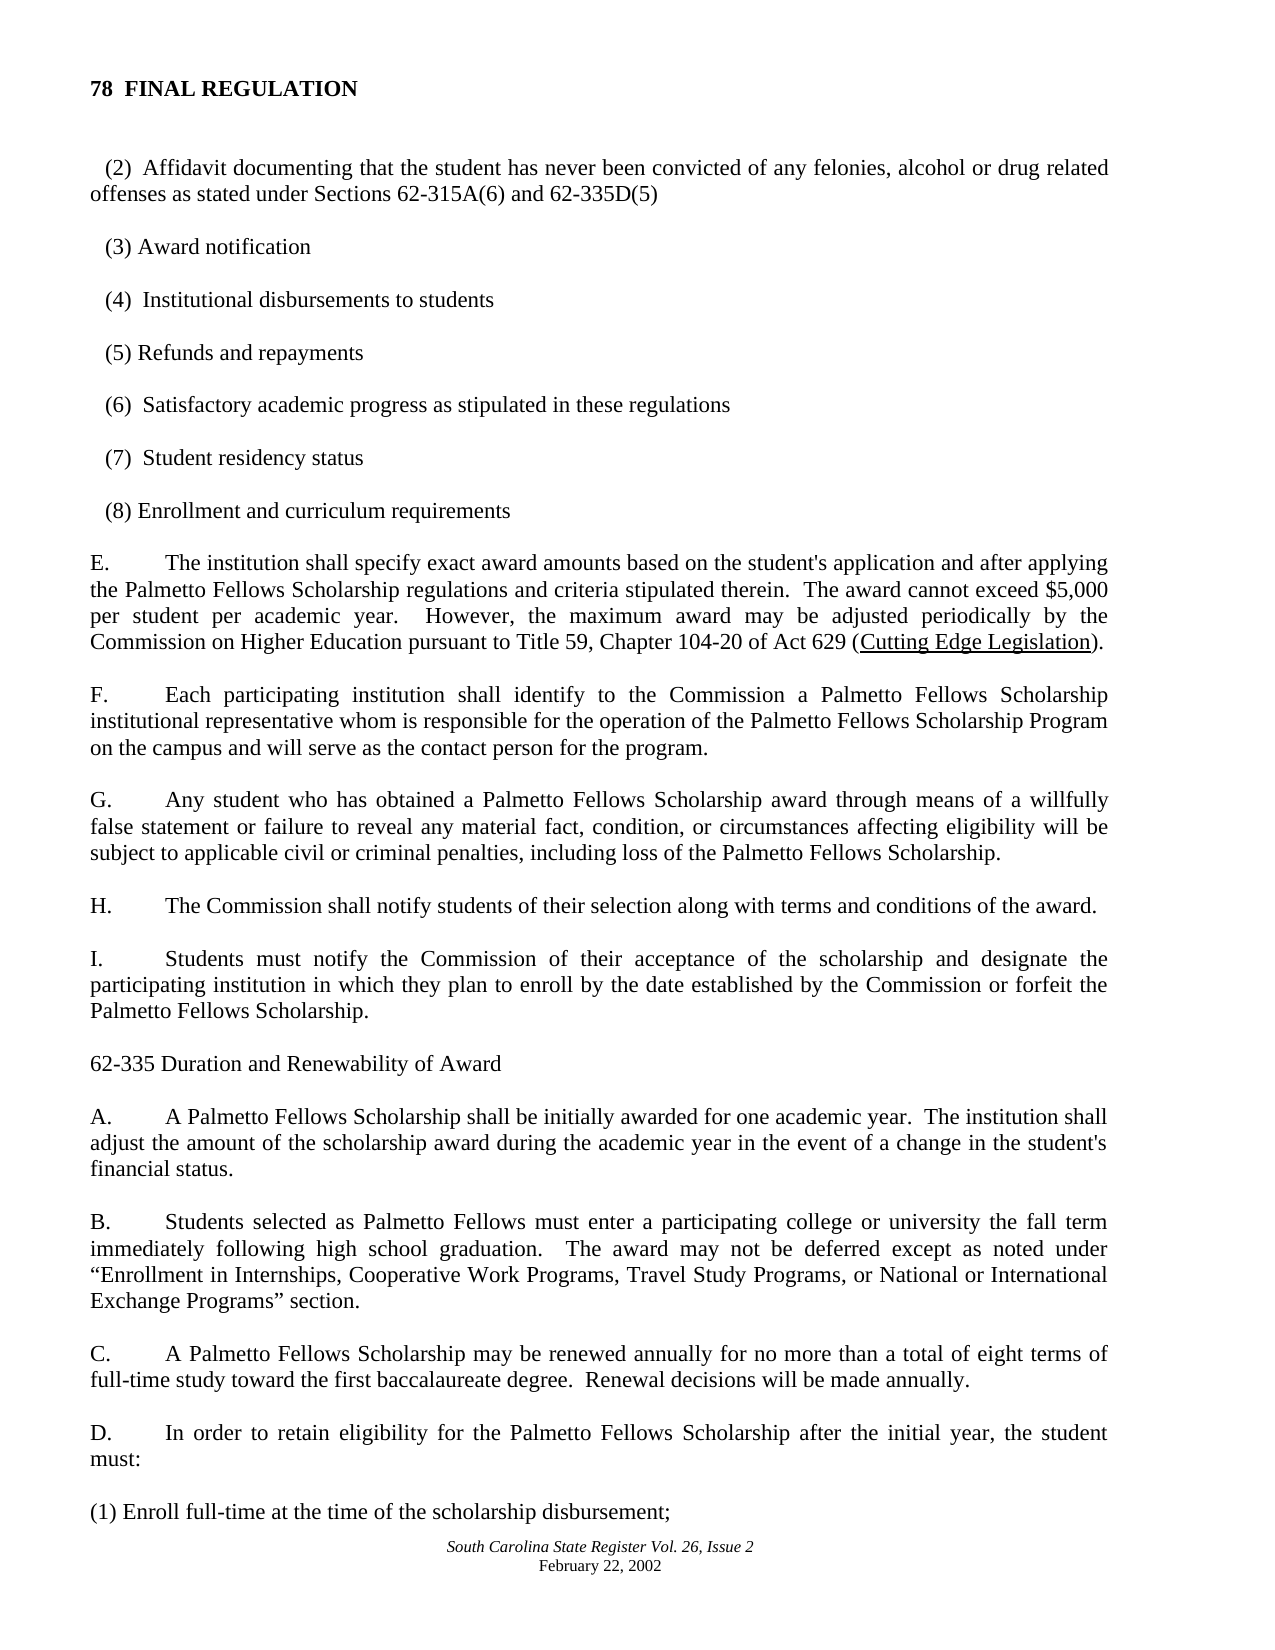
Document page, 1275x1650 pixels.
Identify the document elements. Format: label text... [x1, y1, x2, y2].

list (1) Enroll full-time at the time of the scholarship disbursement; [90, 1498, 1110, 1524]
list Satisfactory academic progress as stipulated in these regulations [105, 391, 1110, 418]
text E. The institution shall specify exact award amounts based on the student's application and after applying the Palmetto Fellows Scholarship regulations and criteria stipulated therein. The award cannot exceed $5,000 per student per academic year. However, the maximum award may be adjusted periodically by the Commission on Higher Education pursuant to Title 59, Chapter 104-20 of Act 629 (Cutting Edge Legislation). [90, 549, 1110, 655]
text (3) Award notification [90, 233, 1110, 259]
list Institutional disbursements to students [105, 286, 1110, 312]
text I. Students must notify the Commission of their acceptance of the scholarship and designate the participating institution in which they plan to enroll by the date established by the Commission or forfeit the Palmetto Fellows Scholarship. [90, 945, 1110, 1024]
text C. A Palmetto Fellows Scholarship may be renewed annually for no more than a total of eight terms of full-time study toward the first baccalaureate degree. Renewal decisions will be made annually. [90, 1340, 1110, 1393]
list Affidavit documenting that the student has never been convicted of any felonies, alcohol or drug related offenses as stated under Sections 62-315A(6) and 62-335D(5) [90, 154, 1110, 207]
text G. Any student who has obtained a Palmetto Fellows Scholarship award through means of a willfully false statement or failure to reveal any material fact, condition, or circumstances affecting eligibility will be subject to applicable civil or criminal penalties, including loss of the Palmetto Fellows Scholarship. [90, 787, 1110, 866]
text 62-335 Duration and Renewability of Award [90, 1050, 1110, 1076]
text B. Students selected as Palmetto Fellows must enter a participating college or university the fall term immediately following high school graduation. The award may not be deferred except as noted under “Enrollment in Internships, Cooperative Work Programs, Travel Study Programs, or National or International Exchange Programs” section. [90, 1208, 1110, 1314]
text A. A Palmetto Fellows Scholarship shall be initially awarded for one academic year. The institution shall adjust the amount of the scholarship award during the academic year in the event of a change in the student's financial status. [90, 1103, 1110, 1182]
text (8) Enrollment and curriculum requirements [90, 497, 1110, 523]
text F. Each participating institution shall identify to the Commission a Palmetto Fellows Scholarship institutional representative whom is responsible for the operation of the Palmetto Fellows Scholarship Program on the campus and will serve as the contact person for the program. [90, 681, 1110, 760]
list Student residency status [105, 444, 1110, 470]
text H. The Commission shall notify students of their selection along with terms and conditions of the award. [90, 892, 1110, 918]
text D. In order to retain eligibility for the Palmetto Fellows Scholarship after the initial year, the student must: [90, 1419, 1110, 1472]
text (5) Refunds and repayments [90, 338, 1110, 365]
